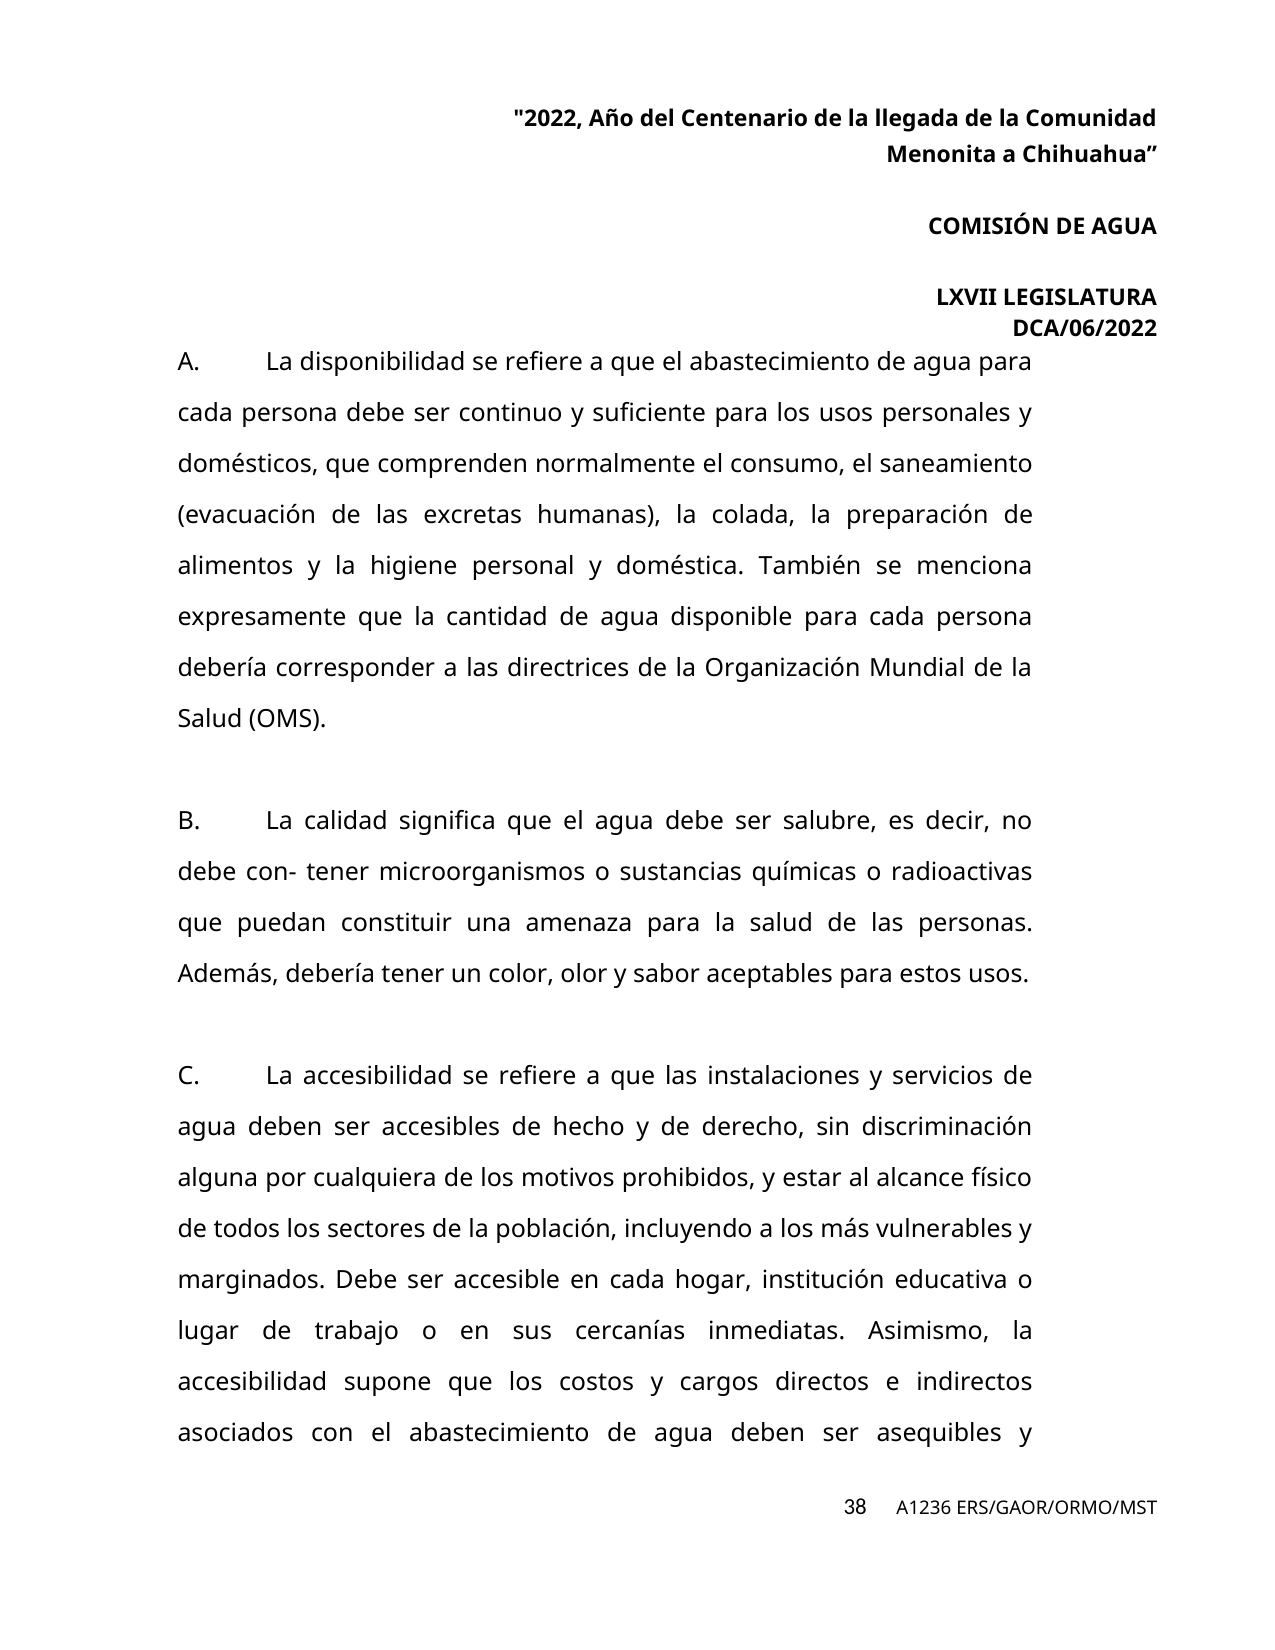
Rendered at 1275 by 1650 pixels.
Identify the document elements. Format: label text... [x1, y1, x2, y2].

list La disponibilidad se refiere a que el abastecimiento de agua para cada persona debe ser continuo y suficiente para los usos personales y domésticos, que comprenden normalmente el consumo, el saneamiento (evacuación de las excretas humanas), la colada, la preparación de alimentos y la higiene personal y doméstica. También se menciona expresamente que la cantidad de agua disponible para cada persona debería corresponder a las directrices de la Organización Mundial de la Salud (OMS). [177, 343, 1034, 734]
list La calidad significa que el agua debe ser salubre, es decir, no debe con- tener microorganismos o sustancias químicas o radioactivas que puedan constituir una amenaza para la salud de las personas. Además, debería tener un color, olor y sabor aceptables para estos usos. [177, 802, 1034, 990]
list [177, 1058, 1034, 1449]
